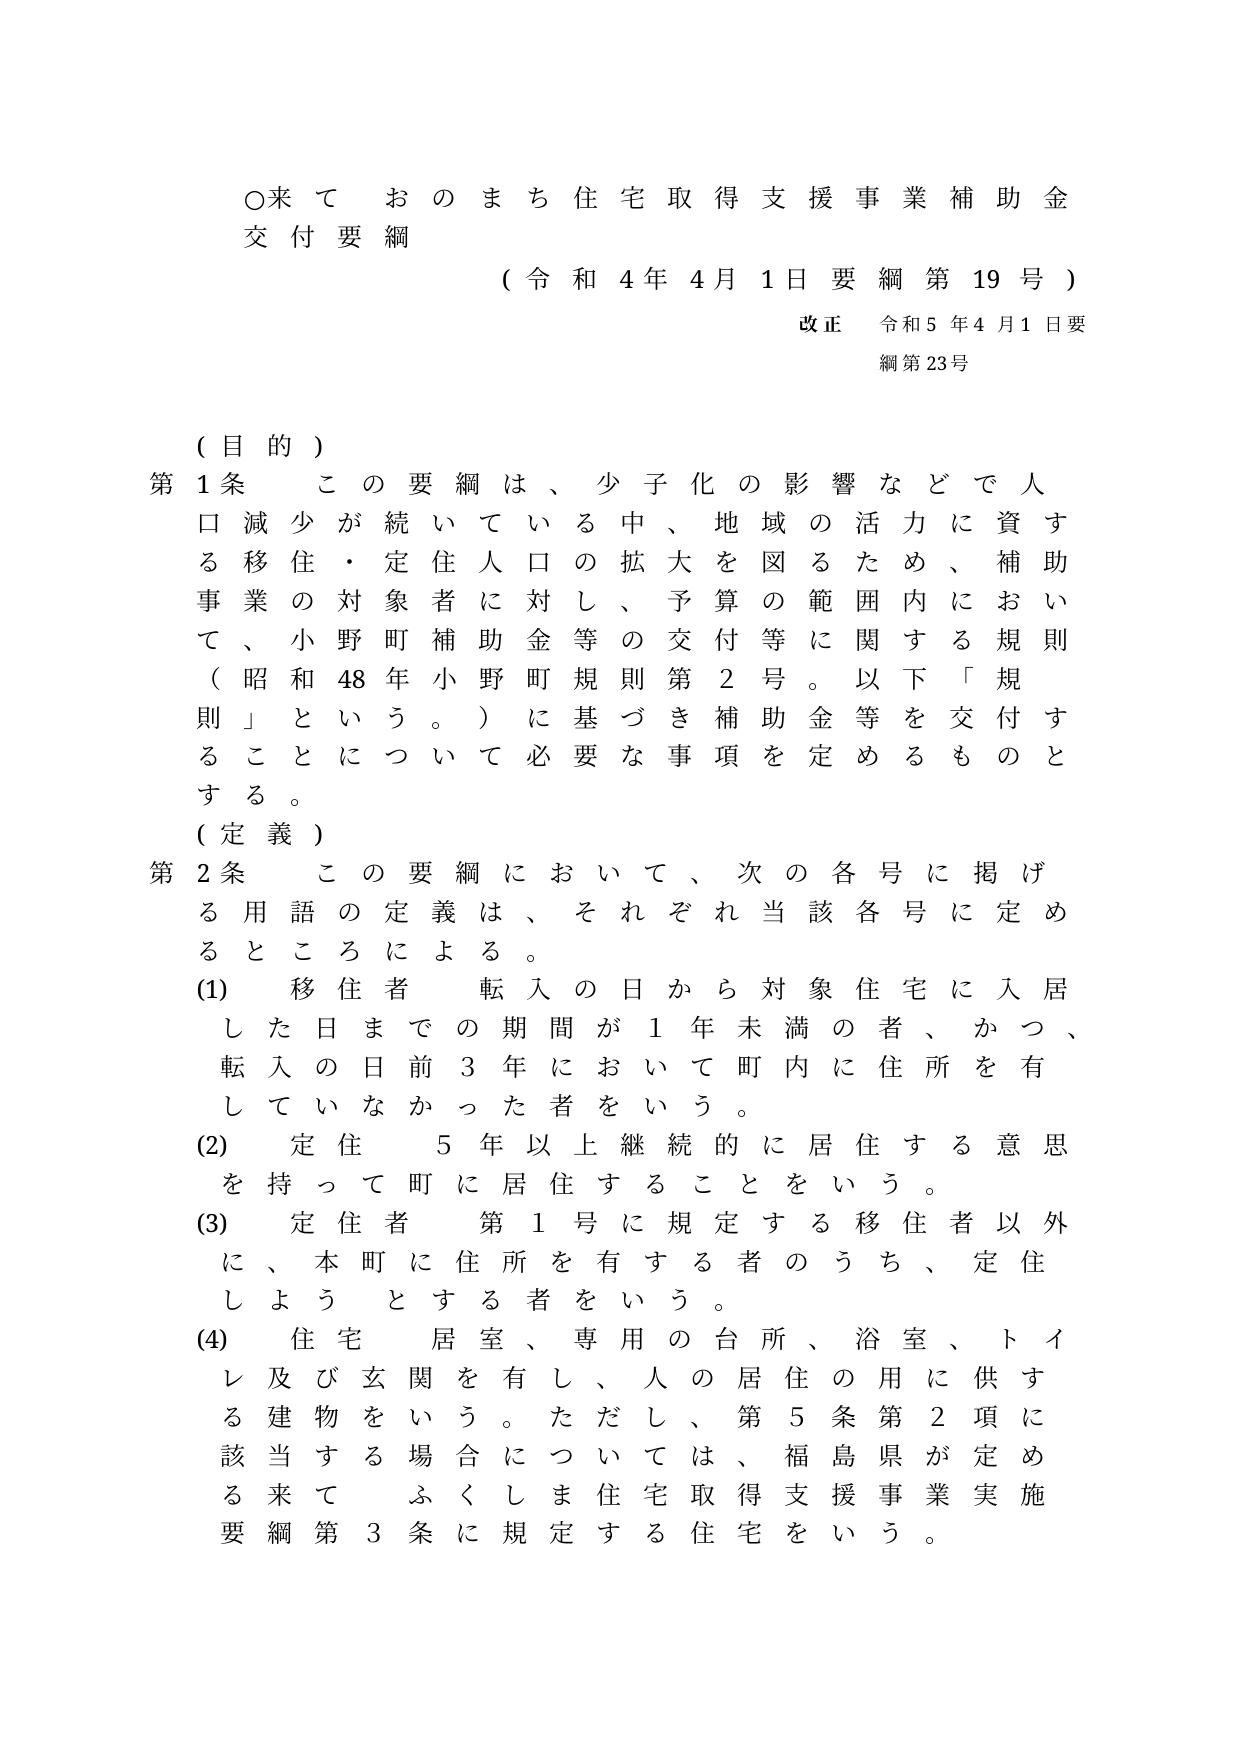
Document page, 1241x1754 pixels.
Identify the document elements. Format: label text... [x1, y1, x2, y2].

text 第2条 この要綱において、次の各号に掲げる用語の定義は、それぞれ当該各号に定めるところによる。 [149, 852, 1091, 969]
table_header [151, 302, 1091, 422]
text (定義) [174, 813, 1091, 852]
title ○来て おのまち住宅取得支援事業補助金交付要綱 [224, 178, 1091, 255]
text 第1条 この要綱は、少子化の影響などで人口減少が続いている中、地域の活力に資する移住・定住人口の拡大を図るため、補助事業の対象者に対し、予算の範囲内において、小野町補助金等の交付等に関する規則（昭和48年小野町規則第２号。以下「規則」という。）に基づき補助金等を交付することについて必要な事項を定めるものとする。 [149, 464, 1091, 813]
text (1) 移住者 転入の日から対象住宅に入居した日までの期間が１年未満の者、かつ、転入の日前３年において町内に住所を有していなかった者をいう。 [174, 969, 1091, 1124]
text (3) 定住者 第１号に規定する移住者以外に、本町に住所を有する者のうち、定住しよう とする者をいう。 [174, 1202, 1091, 1318]
text (4) 住宅 居室、専用の台所、浴室、トイレ及び玄関を有し、人の居住の用に供する建物をいう。ただし、第５条第２項に該当する場合については、福島県が定める来て ふくしま住宅取得支援事業実施要綱第３条に規定する住宅をいう。 [174, 1318, 1091, 1552]
table_header (令和4年4月1日要綱第19号) [151, 257, 1091, 299]
text (2) 定住 ５年以上継続的に居住する意思を持って町に居住することをいう。 [174, 1124, 1091, 1202]
text (目的) [174, 425, 1091, 464]
